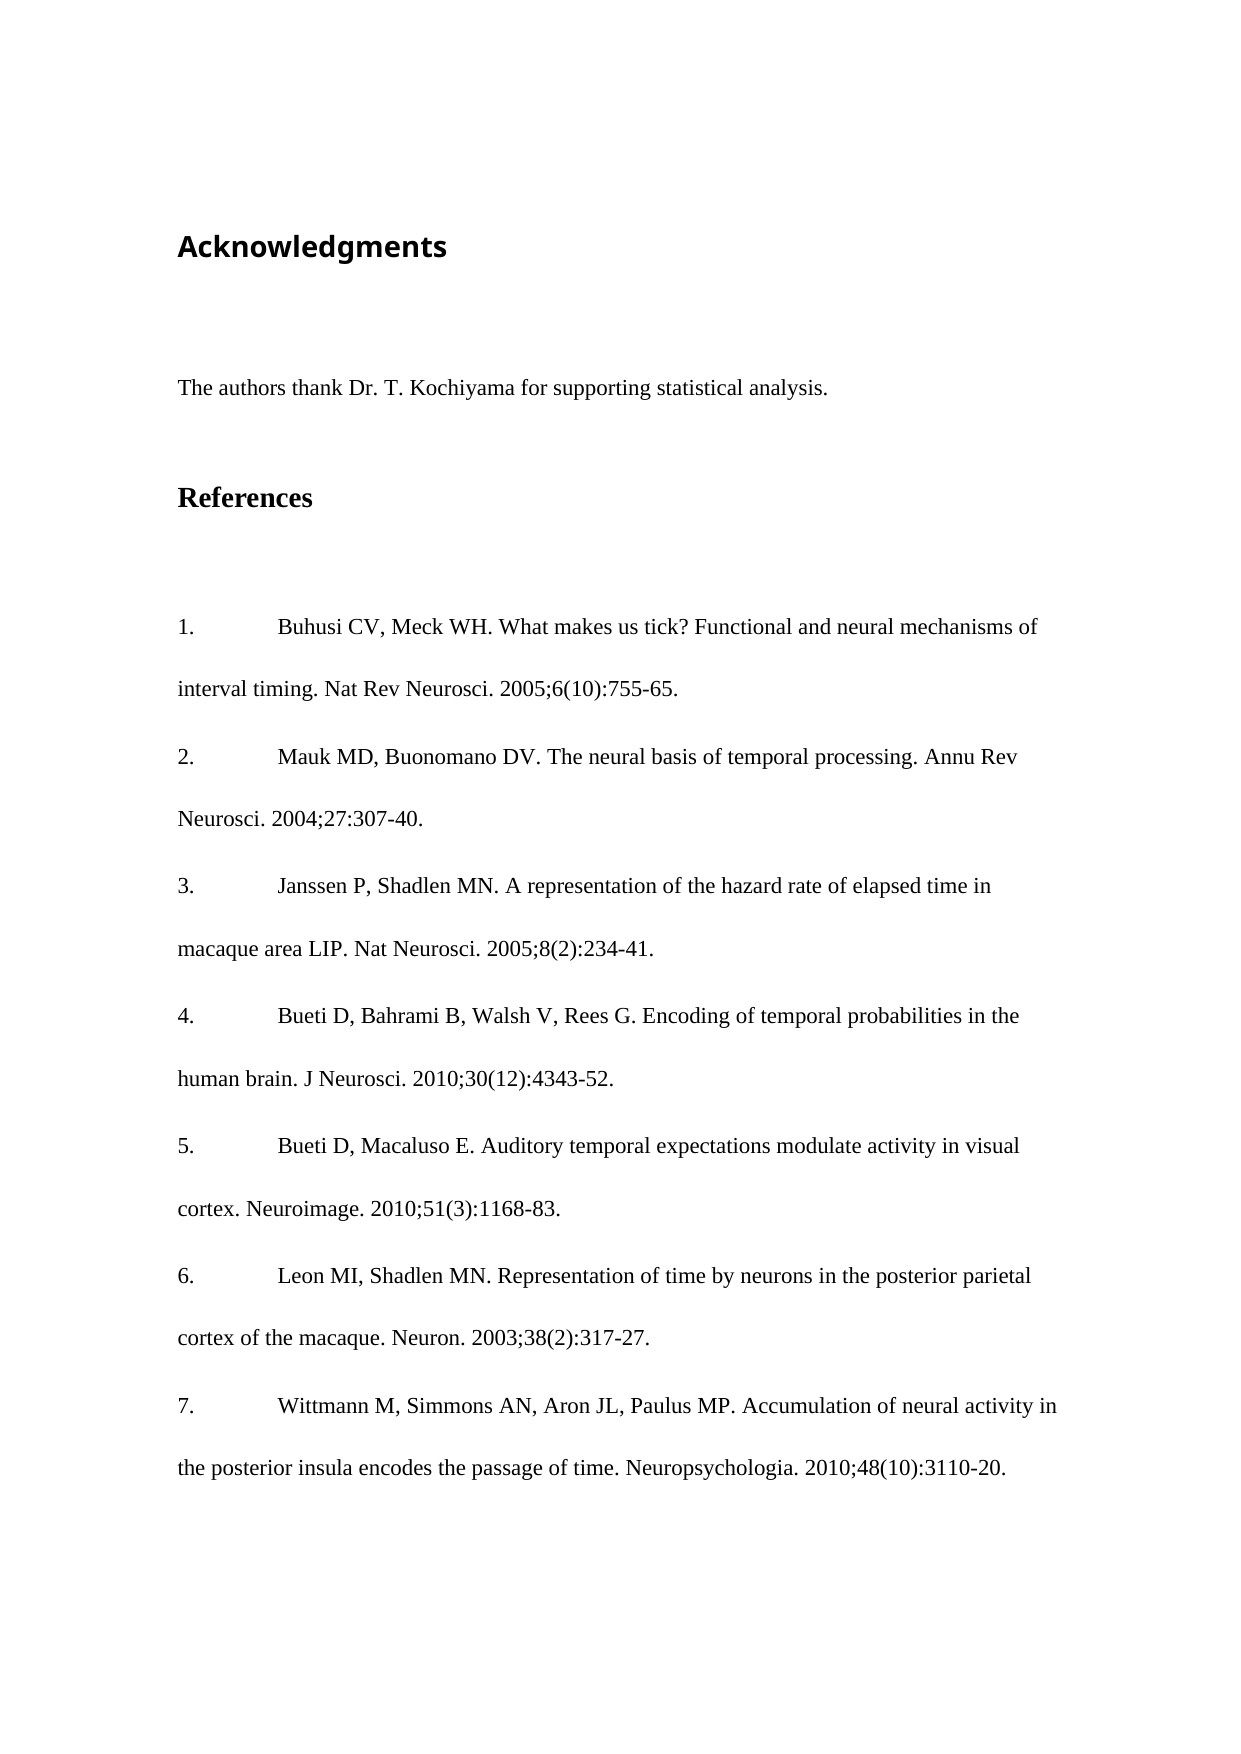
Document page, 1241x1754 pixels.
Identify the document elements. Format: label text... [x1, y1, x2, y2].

text 5. Bueti D, Macaluso E. Auditory temporal expectations modulate activity in visual cortex. Neuroimage. 2010;51(3):1168-83. [177, 1124, 1063, 1229]
text 3. Janssen P, Shadlen MN. A representation of the hazard rate of elapsed time in macaque area LIP. Nat Neurosci. 2005;8(2):234-41. [177, 865, 1063, 969]
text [177, 225, 1063, 267]
text References [177, 476, 1063, 518]
text 6. Leon MI, Shadlen MN. Representation of time by neurons in the posterior parietal cortex of the macaque. Neuron. 2003;38(2):317-27. [177, 1254, 1063, 1358]
text 1. Buhusi CV, Meck WH. What makes us tick? Functional and neural mechanisms of interval timing. Nat Rev Neurosci. 2005;6(10):755-65. [177, 605, 1063, 709]
text The authors thank Dr. T. Kochiyama for supporting statistical analysis. [177, 366, 1063, 408]
text 7. Wittmann M, Simmons AN, Aron JL, Paulus MP. Accumulation of neural activity in the posterior insula encodes the passage of time. Neuropsychologia. 2010;48(10):3110-20. [177, 1384, 1063, 1488]
text 4. Bueti D, Bahrami B, Walsh V, Rees G. Encoding of temporal probabilities in the human brain. J Neurosci. 2010;30(12):4343-52. [177, 995, 1063, 1099]
text 2. Mauk MD, Buonomano DV. The neural basis of temporal processing. Annu Rev Neurosci. 2004;27:307-40. [177, 735, 1063, 839]
